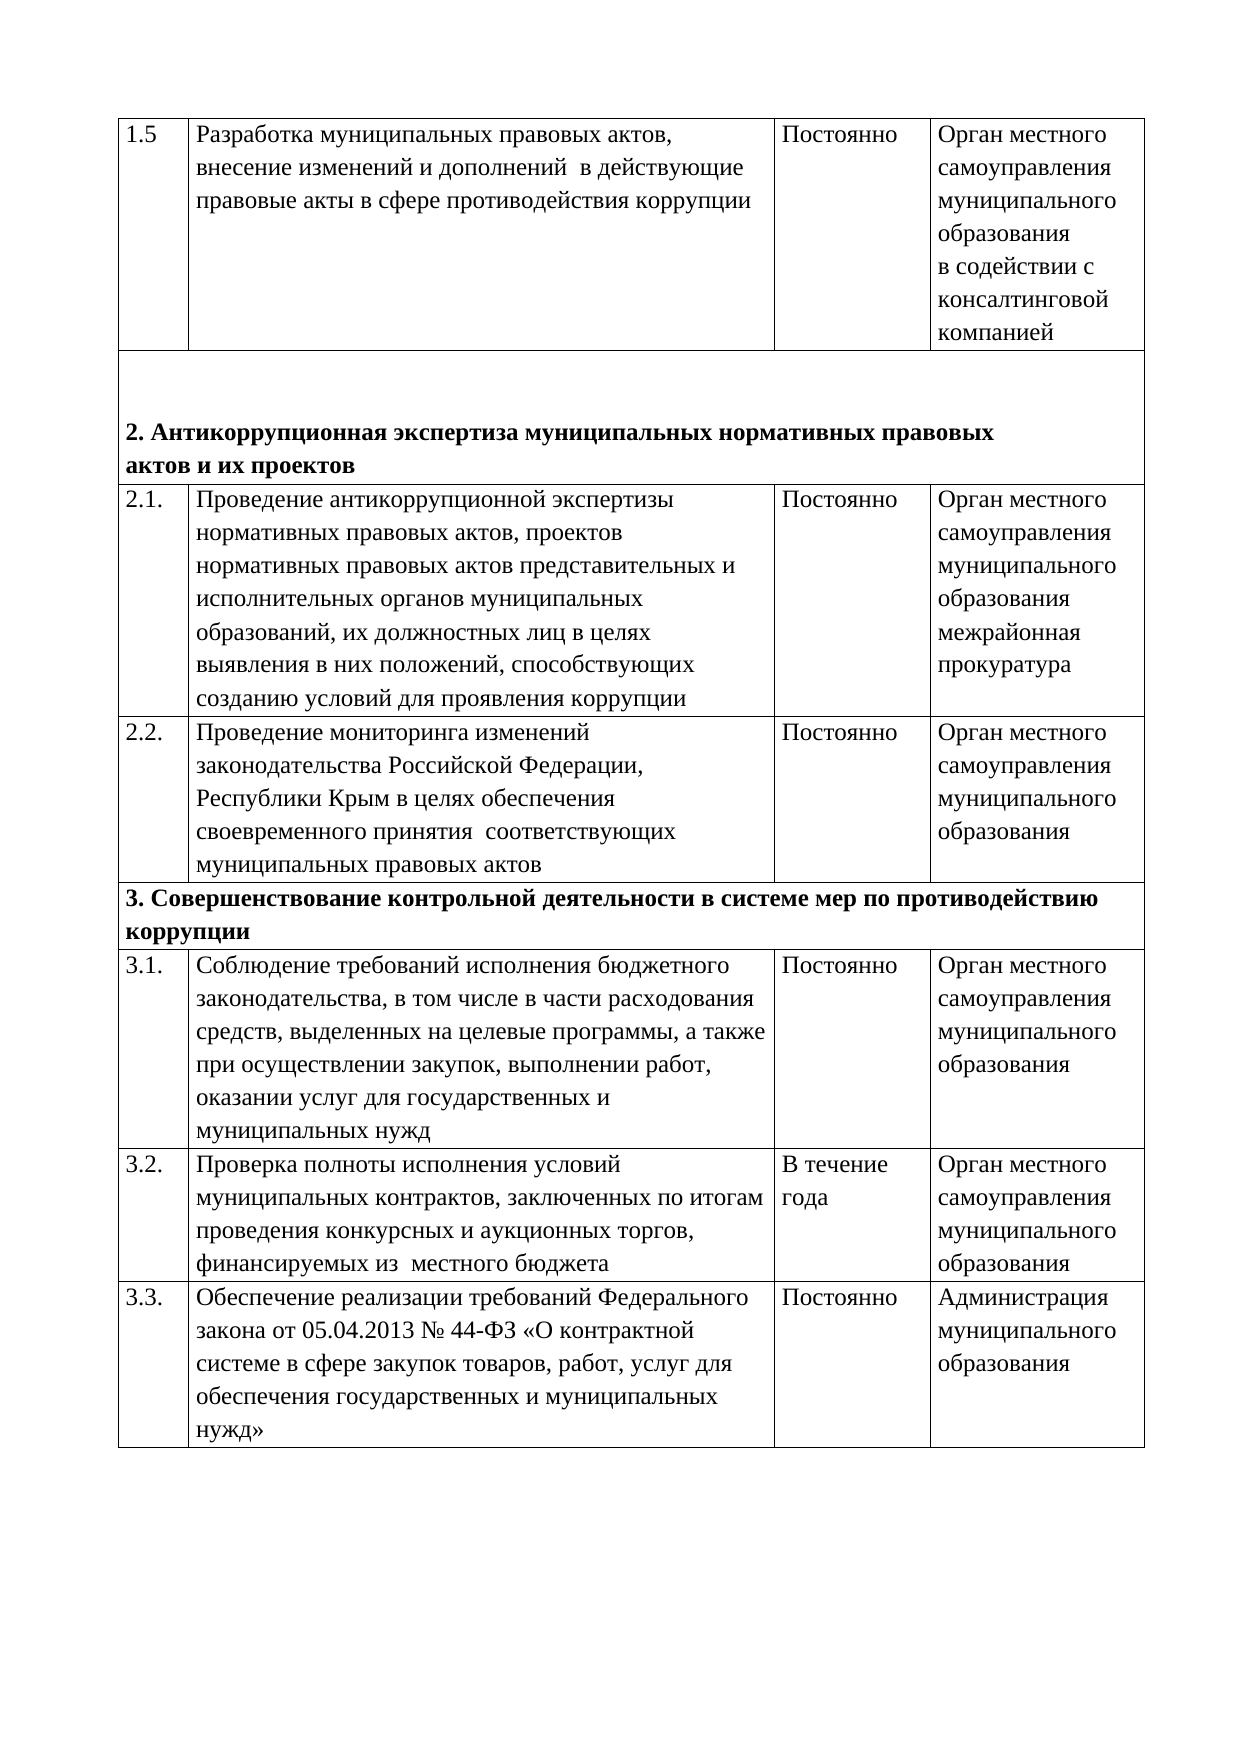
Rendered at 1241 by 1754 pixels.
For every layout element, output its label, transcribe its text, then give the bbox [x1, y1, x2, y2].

table_cell Постоянно [775, 1282, 930, 1447]
table_cell Орган местного самоуправления муниципального образования [931, 950, 1144, 1148]
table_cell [931, 1282, 1144, 1447]
table_cell Постоянно [775, 485, 930, 716]
table_cell Обеспечение реализации требований Федерального закона от 05.04.2013 № 44-ФЗ «О контрактной системе в сфере закупок товаров, работ, услуг для обеспечения государственных и муниципальных нужд» [189, 1282, 774, 1447]
table_cell 3.2. [119, 1149, 188, 1281]
table_cell 2.1. [119, 485, 188, 716]
table_cell 3. Совершенствование контрольной деятельности в системе мер по противодействию коррупции [119, 883, 1144, 949]
table_cell Орган местного самоуправления муниципального образования [931, 1149, 1144, 1281]
table_cell Орган местного самоуправления муниципального образования межрайонная прокуратура [931, 485, 1144, 716]
table_cell Проверка полноты исполнения условий муниципальных контрактов, заключенных по итогам проведения конкурсных и аукционных торгов, финансируемых из местного бюджета [189, 1149, 774, 1281]
table_cell В течение года [775, 1149, 930, 1281]
table_cell Разработка муниципальных правовых актов, внесение изменений и дополнений в действующие правовые акты в сфере противодействия коррупции [189, 119, 774, 350]
table_cell Проведение антикоррупционной экспертизы нормативных правовых актов, проектов нормативных правовых актов представительных и исполнительных органов муниципальных образований, их должностных лиц в целях выявления в них положений, способствующих созданию условий для проявления коррупции [189, 485, 774, 716]
table_cell Постоянно [775, 119, 930, 350]
table_cell Постоянно [775, 717, 930, 882]
table_cell 3.3. [119, 1282, 188, 1447]
table_cell 1.5 [119, 119, 188, 350]
table_cell Проведение мониторинга изменений законодательства Российской Федерации, Республики Крым в целях обеспечения своевременного принятия соответствующих муниципальных правовых актов [189, 717, 774, 882]
table_cell 2. Антикоррупционная экспертиза муниципальных нормативных правовых актов и их проектов [119, 351, 1144, 483]
table_cell Соблюдение требований исполнения бюджетного законодательства, в том числе в части расходования средств, выделенных на целевые программы, а также при осуществлении закупок, выполнении работ, оказании услуг для государственных и муниципальных нужд [189, 950, 774, 1148]
table_cell 3.1. [119, 950, 188, 1148]
table_cell 2.2. [119, 717, 188, 882]
table_cell Орган местного самоуправления муниципального образования в содействии с консалтинговой компанией [931, 119, 1144, 350]
table_cell Орган местного самоуправления муниципального образования [931, 717, 1144, 882]
table_cell Постоянно [775, 950, 930, 1148]
